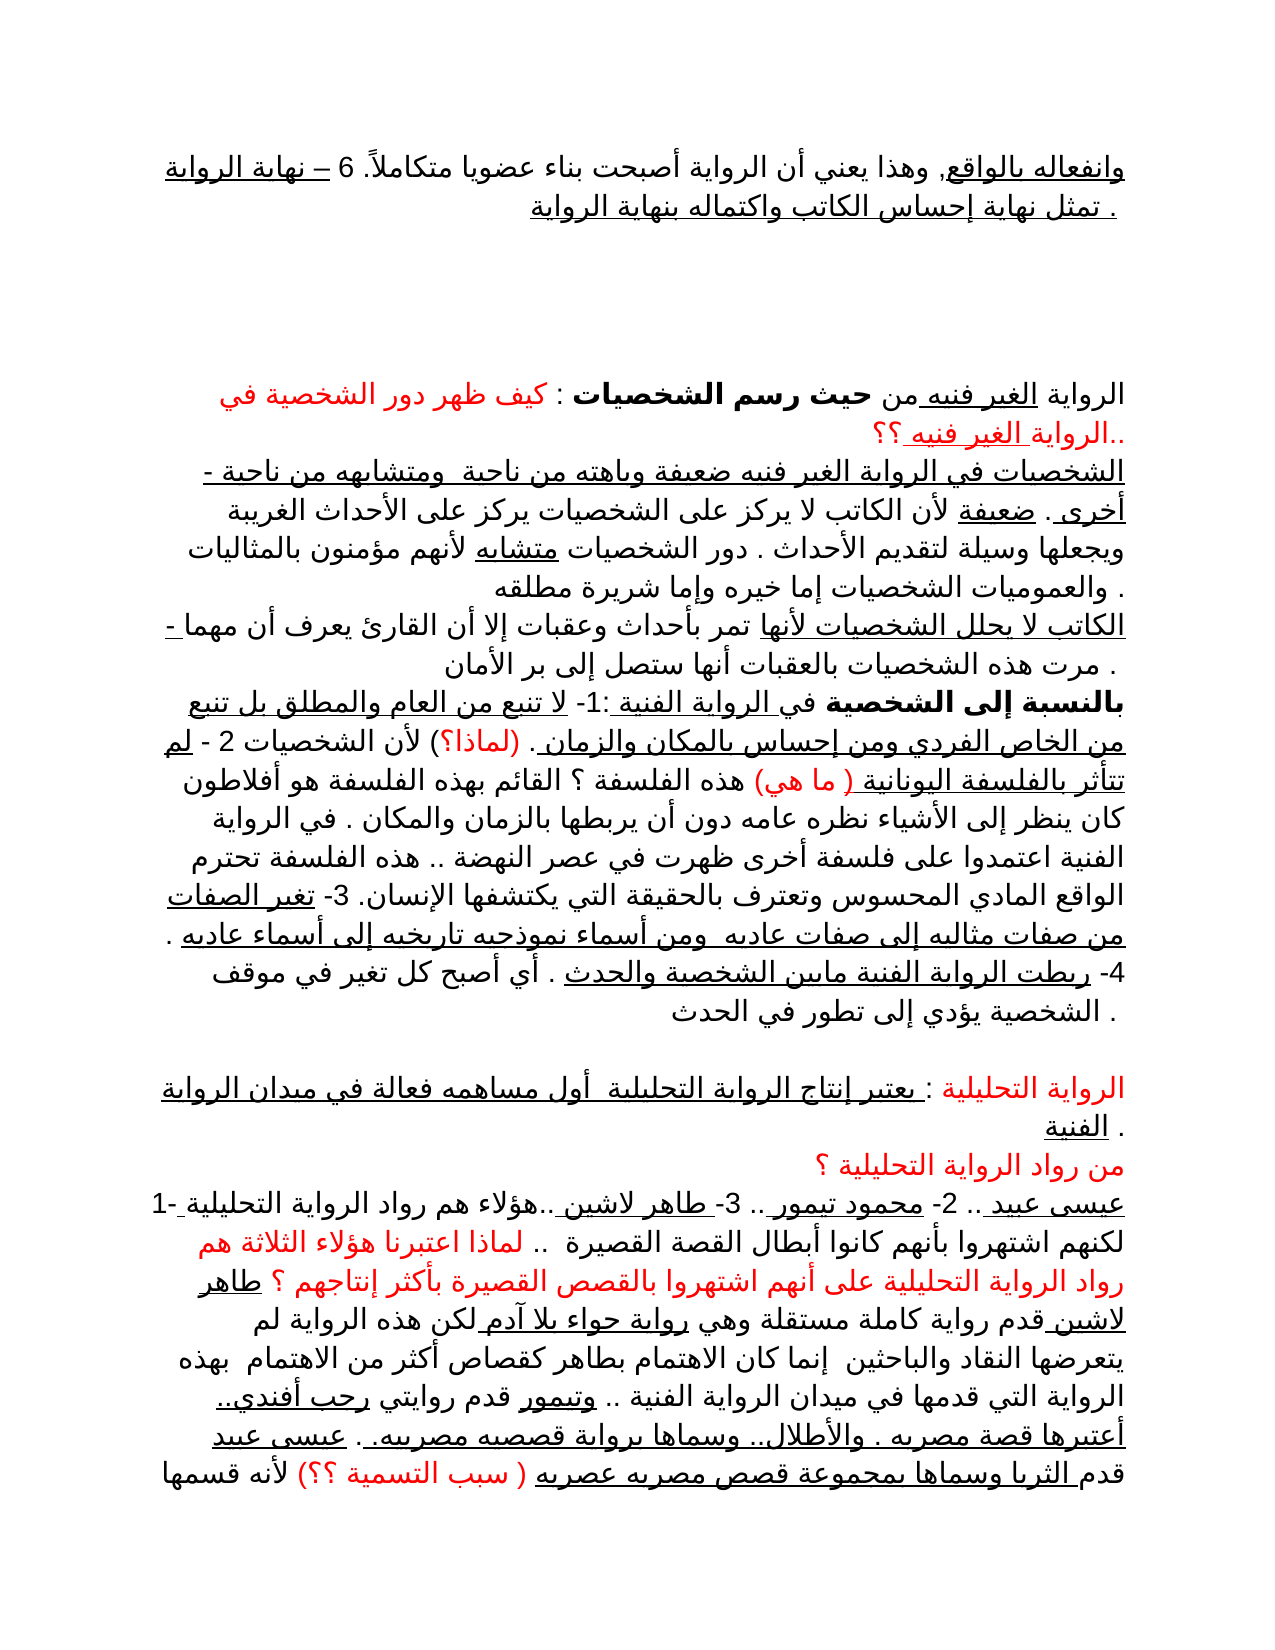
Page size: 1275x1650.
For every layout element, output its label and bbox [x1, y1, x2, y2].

text [150, 339, 1125, 1490]
text [150, 150, 1125, 254]
